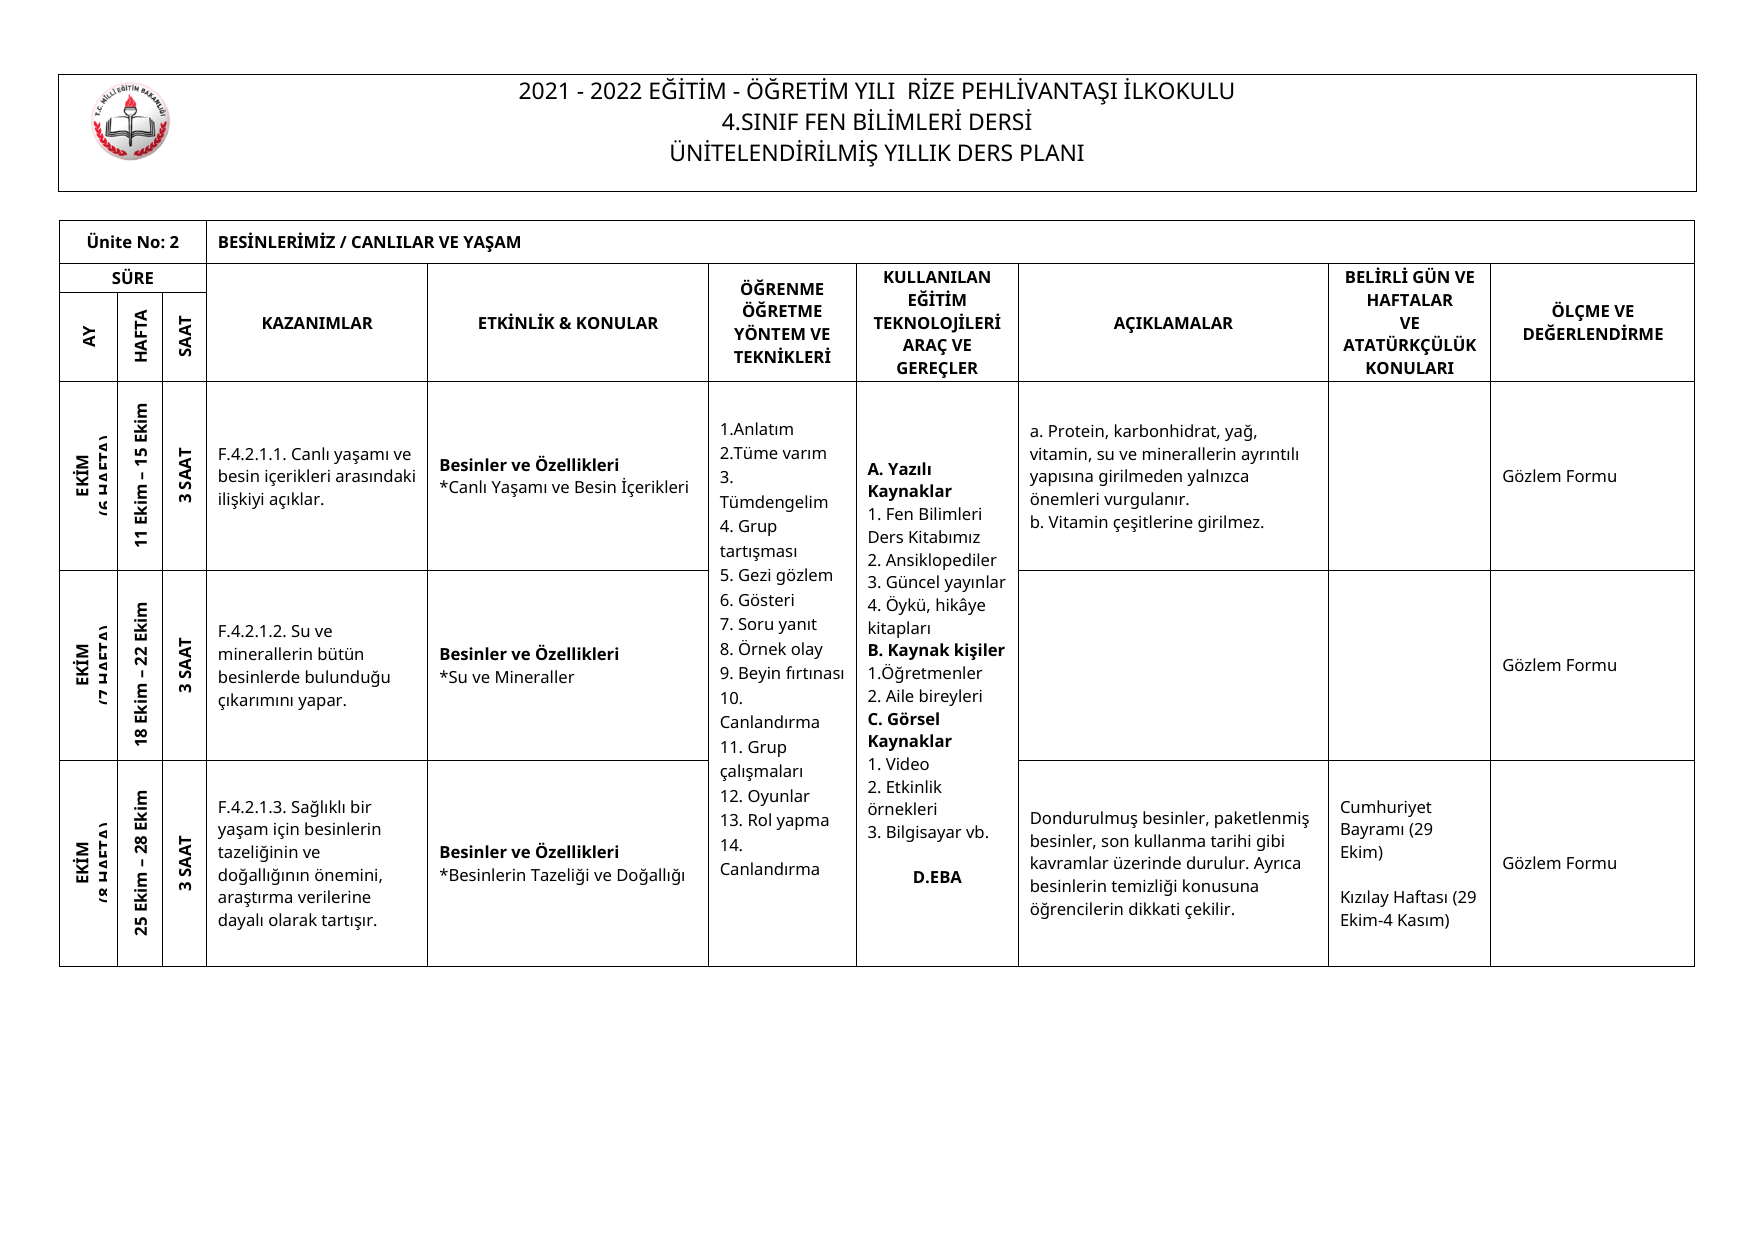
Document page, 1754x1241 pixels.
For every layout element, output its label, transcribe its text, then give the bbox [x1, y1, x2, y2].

table_cell ÖLÇME VE DEĞERLENDİRME [1491, 264, 1694, 381]
table_cell Besinler ve Özellikleri *Canlı Yaşamı ve Besin İçerikleri [428, 382, 708, 570]
table_cell ETKİNLİK & KONULAR [428, 264, 708, 381]
table_cell F.4.2.1.2. Su ve minerallerin bütün besinlerde bulunduğu çıkarımını yapar. [207, 571, 427, 759]
table_cell AY [60, 293, 117, 381]
table_cell Gözlem Formu [1491, 761, 1694, 966]
picture [85, 77, 175, 167]
table_cell ÖĞRENME ÖĞRETME YÖNTEM VE TEKNİKLERİ [709, 264, 856, 381]
table_cell Cumhuriyet Bayramı (29 Ekim) Kızılay Haftası (29 Ekim-4 Kasım) [1329, 761, 1490, 966]
table_cell F.4.2.1.3. Sağlıklı bir yaşam için besinlerin tazeliğinin ve doğallığının önemini, araştırma verilerine dayalı olarak tartışır. [207, 761, 427, 966]
table_cell Gözlem Formu [1491, 382, 1694, 570]
table_cell [1329, 382, 1490, 570]
table_header Ünite No: 2 [60, 221, 206, 263]
table_cell HAFTA [118, 293, 162, 381]
table_cell A. Yazılı Kaynaklar 1. Fen Bilimleri Ders Kitabımız 2. Ansiklopediler 3. Güncel yayınlar 4. Öykü, hikâye kitapları B. Kaynak kişiler 1.Öğretmenler 2. Aile bireyleri C. Görsel Kaynaklar 1. Video 2. Etkinlik örnekleri 3. Bilgisayar vb. D.EBA [857, 382, 1018, 966]
table_cell 3 SAAT [163, 382, 206, 570]
table_cell 3 SAAT [163, 571, 206, 759]
table_cell KAZANIMLAR [207, 264, 427, 381]
table_cell KULLANILAN EĞİTİM TEKNOLOJİLERİ ARAÇ VE GEREÇLER [857, 264, 1018, 381]
table_cell BELİRLİ GÜN VE HAFTALAR VE ATATÜRKÇÜLÜK KONULARI [1329, 264, 1490, 381]
table_cell F.4.2.1.1. Canlı yaşamı ve besin içerikleri arasındaki ilişkiyi açıklar. [207, 382, 427, 570]
table_cell Besinler ve Özellikleri *Su ve Mineraller [428, 571, 708, 759]
table_cell 11 Ekim – 15 Ekim [118, 382, 162, 570]
table_cell AÇIKLAMALAR [1019, 264, 1328, 381]
table_cell 18 Ekim – 22 Ekim [118, 571, 162, 759]
table_cell SAAT [163, 293, 206, 381]
table_cell EKİM (8.HAFTA) [60, 761, 117, 966]
table_cell 25 Ekim – 28 Ekim [118, 761, 162, 966]
table_cell [1329, 571, 1490, 759]
table_cell a. Protein, karbonhidrat, yağ, vitamin, su ve minerallerin ayrıntılı yapısına girilmeden yalnızca önemleri vurgulanır. b. Vitamin çeşitlerine girilmez. [1019, 382, 1328, 570]
table_header BESİNLERİMİZ / CANLILAR VE YAŞAM [207, 221, 1694, 263]
table_cell SÜRE [60, 264, 206, 292]
table_cell Dondurulmuş besinler, paketlenmiş besinler, son kullanma tarihi gibi kavramlar üzerinde durulur. Ayrıca besinlerin temizliği konusuna öğrencilerin dikkati çekilir. [1019, 761, 1328, 966]
table_cell [1019, 571, 1328, 759]
table_cell Gözlem Formu [1491, 571, 1694, 759]
table_cell Besinler ve Özellikleri *Besinlerin Tazeliği ve Doğallığı [428, 761, 708, 966]
table_cell 3 SAAT [163, 761, 206, 966]
table_cell 1.Anlatım 2.Tüme varım 3. Tümdengelim 4. Grup tartışması 5. Gezi gözlem 6. Gösteri 7. Soru yanıt 8. Örnek olay 9. Beyin fırtınası 10. Canlandırma 11. Grup çalışmaları 12. Oyunlar 13. Rol yapma 14. Canlandırma [709, 382, 856, 966]
table_cell EKİM (6.HAFTA) [60, 382, 117, 570]
table_cell EKİM (7.HAFTA) [60, 571, 117, 759]
